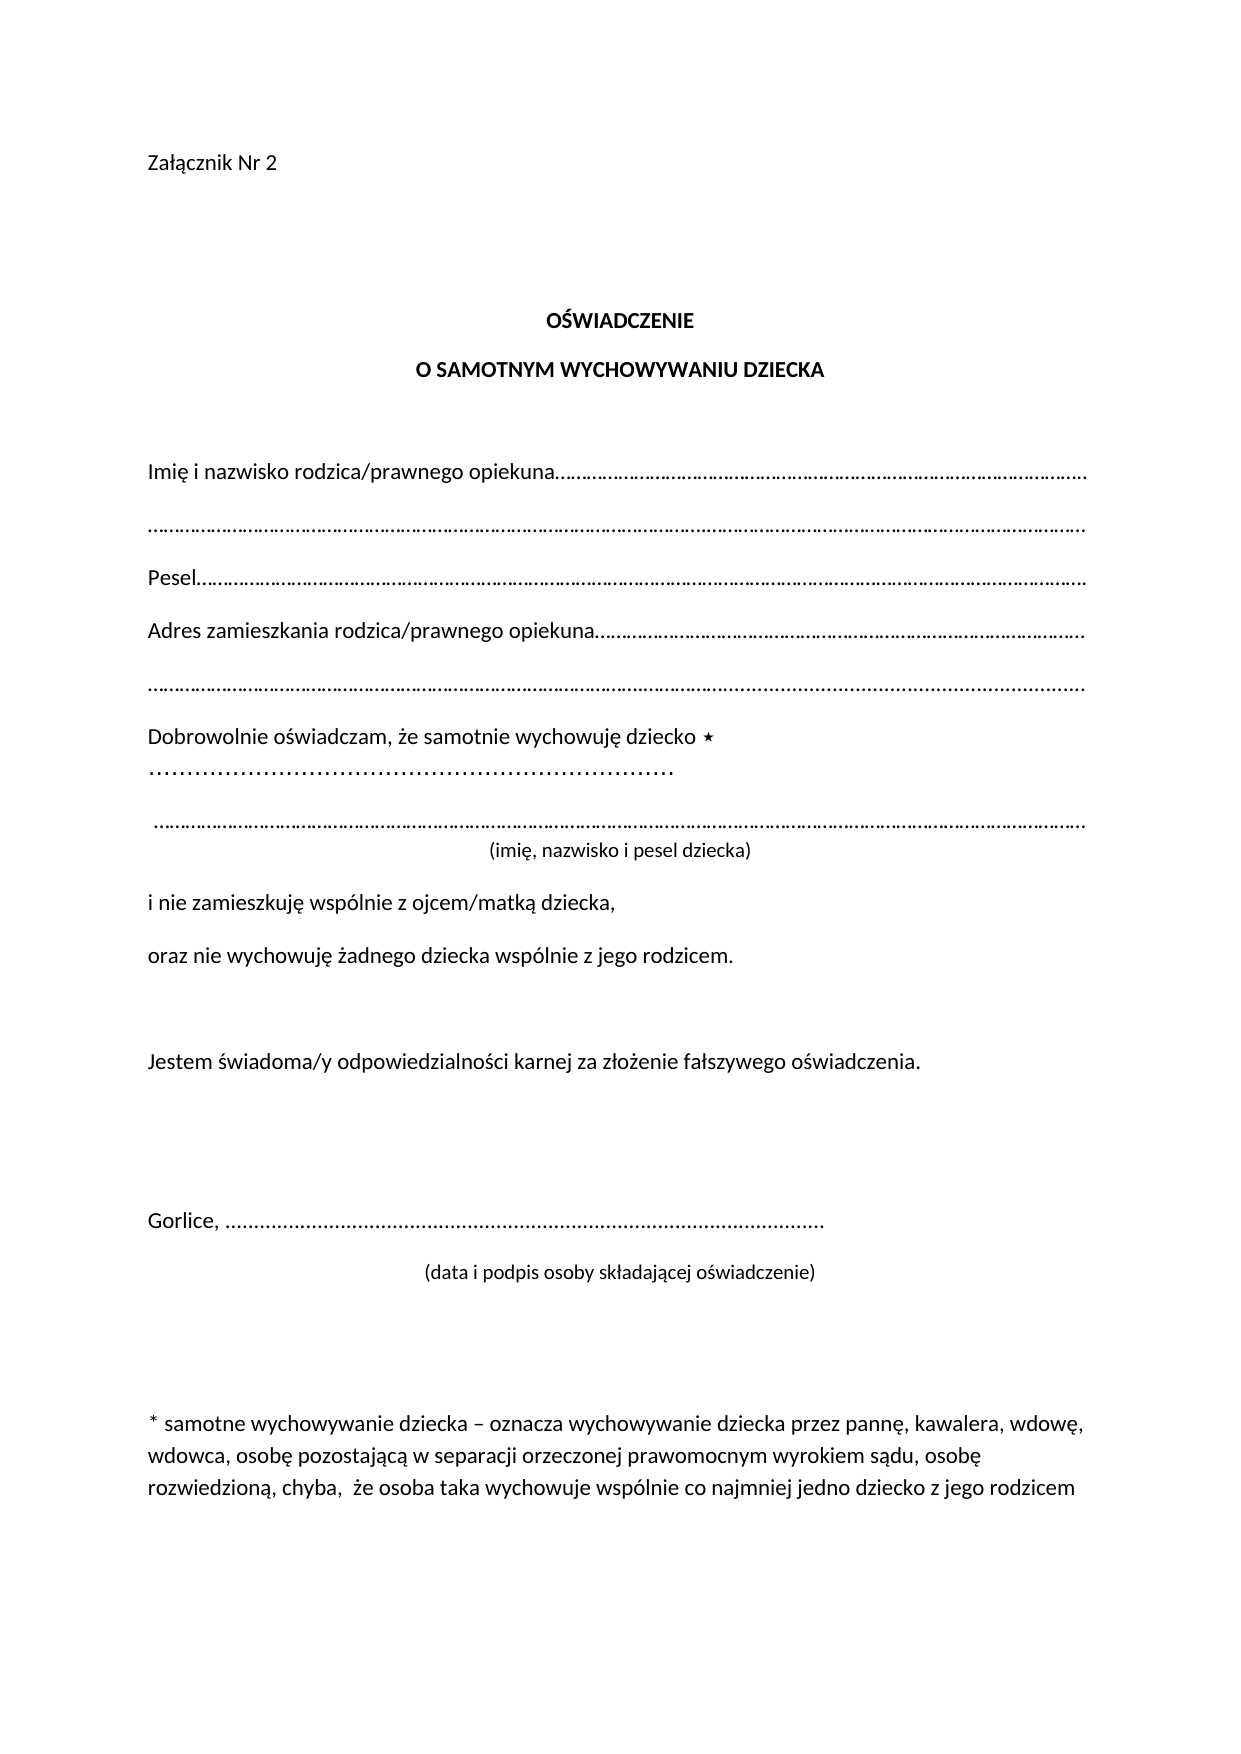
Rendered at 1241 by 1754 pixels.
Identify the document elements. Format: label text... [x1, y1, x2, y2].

text OŚWIADCZENIE [148, 307, 1093, 335]
text Załącznik Nr 2 [148, 148, 1093, 176]
text Dobrowolnie oświadczam, że samotnie wychowuję dziecko ٭ …………………………………………………………… [148, 722, 1093, 781]
text (data i podpis osoby składającej oświadczenie) [148, 1259, 1093, 1284]
text O SAMOTNYM WYCHOWYWANIU DZIECKA [148, 356, 1093, 383]
text oraz nie wychowuję żadnego dziecka wspólnie z jego rodzicem. [148, 941, 1093, 969]
text i nie zamieszkuję wspólnie z ojcem/matką dziecka, [148, 888, 1093, 916]
text Adres zamieszkania rodzica/prawnego opiekuna………………………………………………………………………………… [148, 616, 1093, 644]
text …………………………………………………………………………………………………………………………………………………………… (imię, nazwisko i pesel dziecka) [148, 806, 1093, 863]
text * samotne wychowywanie dziecka – oznacza wychowywanie dziecka przez pannę, kawalera, wdowę, wdowca, osobę pozostającą w separacji orzeczonej prawomocnym wyrokiem sądu, osobę rozwiedzioną, chyba, że osoba taka wychowuje wspólnie co najmniej jedno dziecko z jego rodzicem [148, 1409, 1093, 1501]
text Pesel……………………………………………………………………………………………………………………………………………………. [148, 563, 1093, 591]
text Gorlice, ........................................................................................................ [148, 1206, 1093, 1234]
text …………………………………………………………………………………………….……………………………………………………………… [148, 510, 1093, 538]
text Jestem świadoma/y odpowiedzialności karnej za złożenie fałszywego oświadczenia. [148, 1047, 1093, 1075]
text Imię i nazwisko rodzica/prawnego opiekuna……………………………………………………………………………………….. [148, 457, 1093, 485]
text ………………………………………………………………………………….……………............................................................... [148, 669, 1093, 697]
